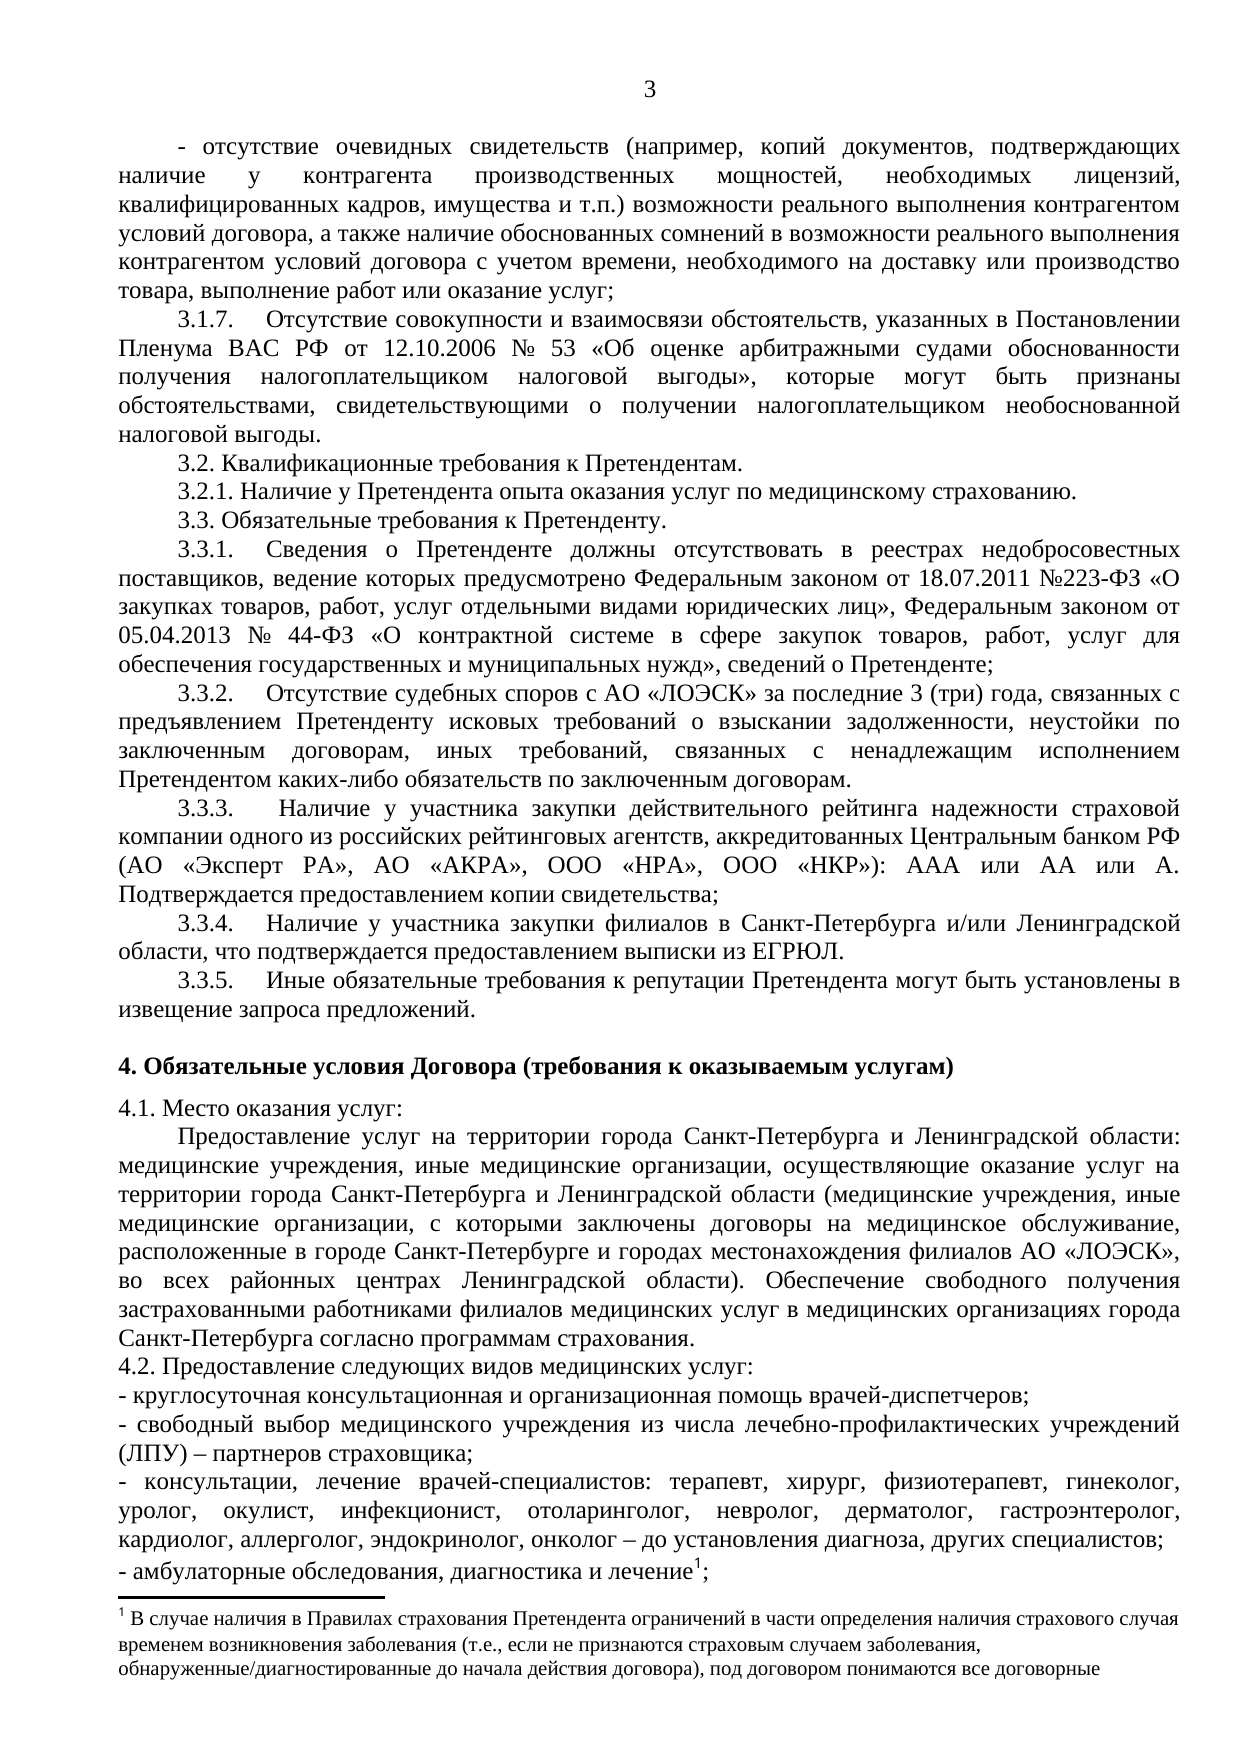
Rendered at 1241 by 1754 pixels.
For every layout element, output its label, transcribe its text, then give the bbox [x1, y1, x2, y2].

text - круглосуточная консультационная и организационная помощь врачей-диспетчеров; [118, 1380, 1181, 1409]
text 3.2.1. Наличие у Претендента опыта оказания услуг по медицинскому страхованию. [118, 476, 1181, 505]
list - отсутствие очевидных свидетельств (например, копий документов, подтверждающих наличие у контрагента производственных мощностей, необходимых лицензий, квалифицированных кадров, имущества и т.п.) возможности реального выполнения контрагентом условий договора, а также наличие обоснованных сомнений в возможности реального выполнения контрагентом условий договора с учетом времени, необходимого на доставку или производство товара, выполнение работ или оказание услуг; [118, 131, 1181, 304]
list Иные обязательные требования к репутации Претендента могут быть установлены в извещение запроса предложений. [118, 965, 1181, 1023]
list Сведения о Претенденте должны отсутствовать в реестрах недобросовестных поставщиков, ведение которых предусмотрено Федеральным законом от 18.07.2011 №223-ФЗ «О закупках товаров, работ, услуг отдельными видами юридических лиц», Федеральным законом от 05.04.2013 № 44-ФЗ «О контрактной системе в сфере закупок товаров, работ, услуг для обеспечения государственных и муниципальных нужд», сведений о Претенденте; [118, 534, 1181, 678]
text - амбулаторные обследования, диагностика и лечение; [118, 1553, 1181, 1587]
text 3.2. Квалификационные требования к Претендентам. [177, 448, 1181, 476]
list Отсутствие совокупности и взаимосвязи обстоятельств, указанных в Постановлении Пленума ВАС РФ от 12.10.2006 № 53 «Об оценке арбитражными судами обоснованности получения налогоплательщиком налоговой выгоды», которые могут быть признаны обстоятельствами, свидетельствующими о получении налогоплательщиком необоснованной налоговой выгоды. [118, 304, 1181, 448]
text 3.3. Обязательные требования к Претенденту. [118, 505, 1181, 534]
text 4.2. Предоставление следующих видов медицинских услуг: [118, 1351, 1181, 1380]
list Отсутствие судебных споров с АО «ЛОЭСК» за последние 3 (три) года, связанных с предъявлением Претенденту исковых требований о взыскании задолженности, неустойки по заключенным договорам, иных требований, связанных с ненадлежащим исполнением Претендентом каких-либо обязательств по заключенным договорам. [118, 678, 1181, 793]
list Наличие у участника закупки действительного рейтинга надежности страховой компании одного из российских рейтинговых агентств, аккредитованных Центральным банком РФ (АО «Эксперт РА», АО «АКРА», ООО «НРА», ООО «НКР»): ААА или АА или А. Подтверждается предоставлением копии свидетельства; [118, 793, 1181, 908]
text Предоставление услуг на территории города Санкт-Петербурга и Ленинградской области: медицинские учреждения, иные медицинские организации, осуществляющие оказание услуг на территории города Санкт-Петербурга и Ленинградской области (медицинские учреждения, иные медицинские организации, с которыми заключены договоры на медицинское обслуживание, расположенные в городе Санкт-Петербурге и городах местонахождения филиалов АО «ЛОЭСК», во всех районных центрах Ленинградской области). Обеспечение свободного получения застрахованными работниками филиалов медицинских услуг в медицинских организациях города Санкт-Петербурга согласно программам страхования. [118, 1121, 1181, 1351]
text 4.1. Место оказания услуг: [118, 1093, 1181, 1121]
text - свободный выбор медицинского учреждения из числа лечебно-профилактических учреждений (ЛПУ) – партнеров страховщика; [118, 1409, 1181, 1466]
text 4. Обязательные условия Договора (требования к оказываемым услугам) [118, 1051, 1181, 1080]
text - консультации, лечение врачей-специалистов: терапевт, хирург, физиотерапевт, гинеколог, уролог, окулист, инфекционист, отоларинголог, невролог, дерматолог, гастроэнтеролог, кардиолог, аллерголог, эндокринолог, онколог – до установления диагноза, других специалистов; [118, 1466, 1181, 1553]
list Наличие у участника закупки филиалов в Санкт-Петербурга и/или Ленинградской области, что подтверждается предоставлением выписки из ЕГРЮЛ. [118, 908, 1181, 965]
